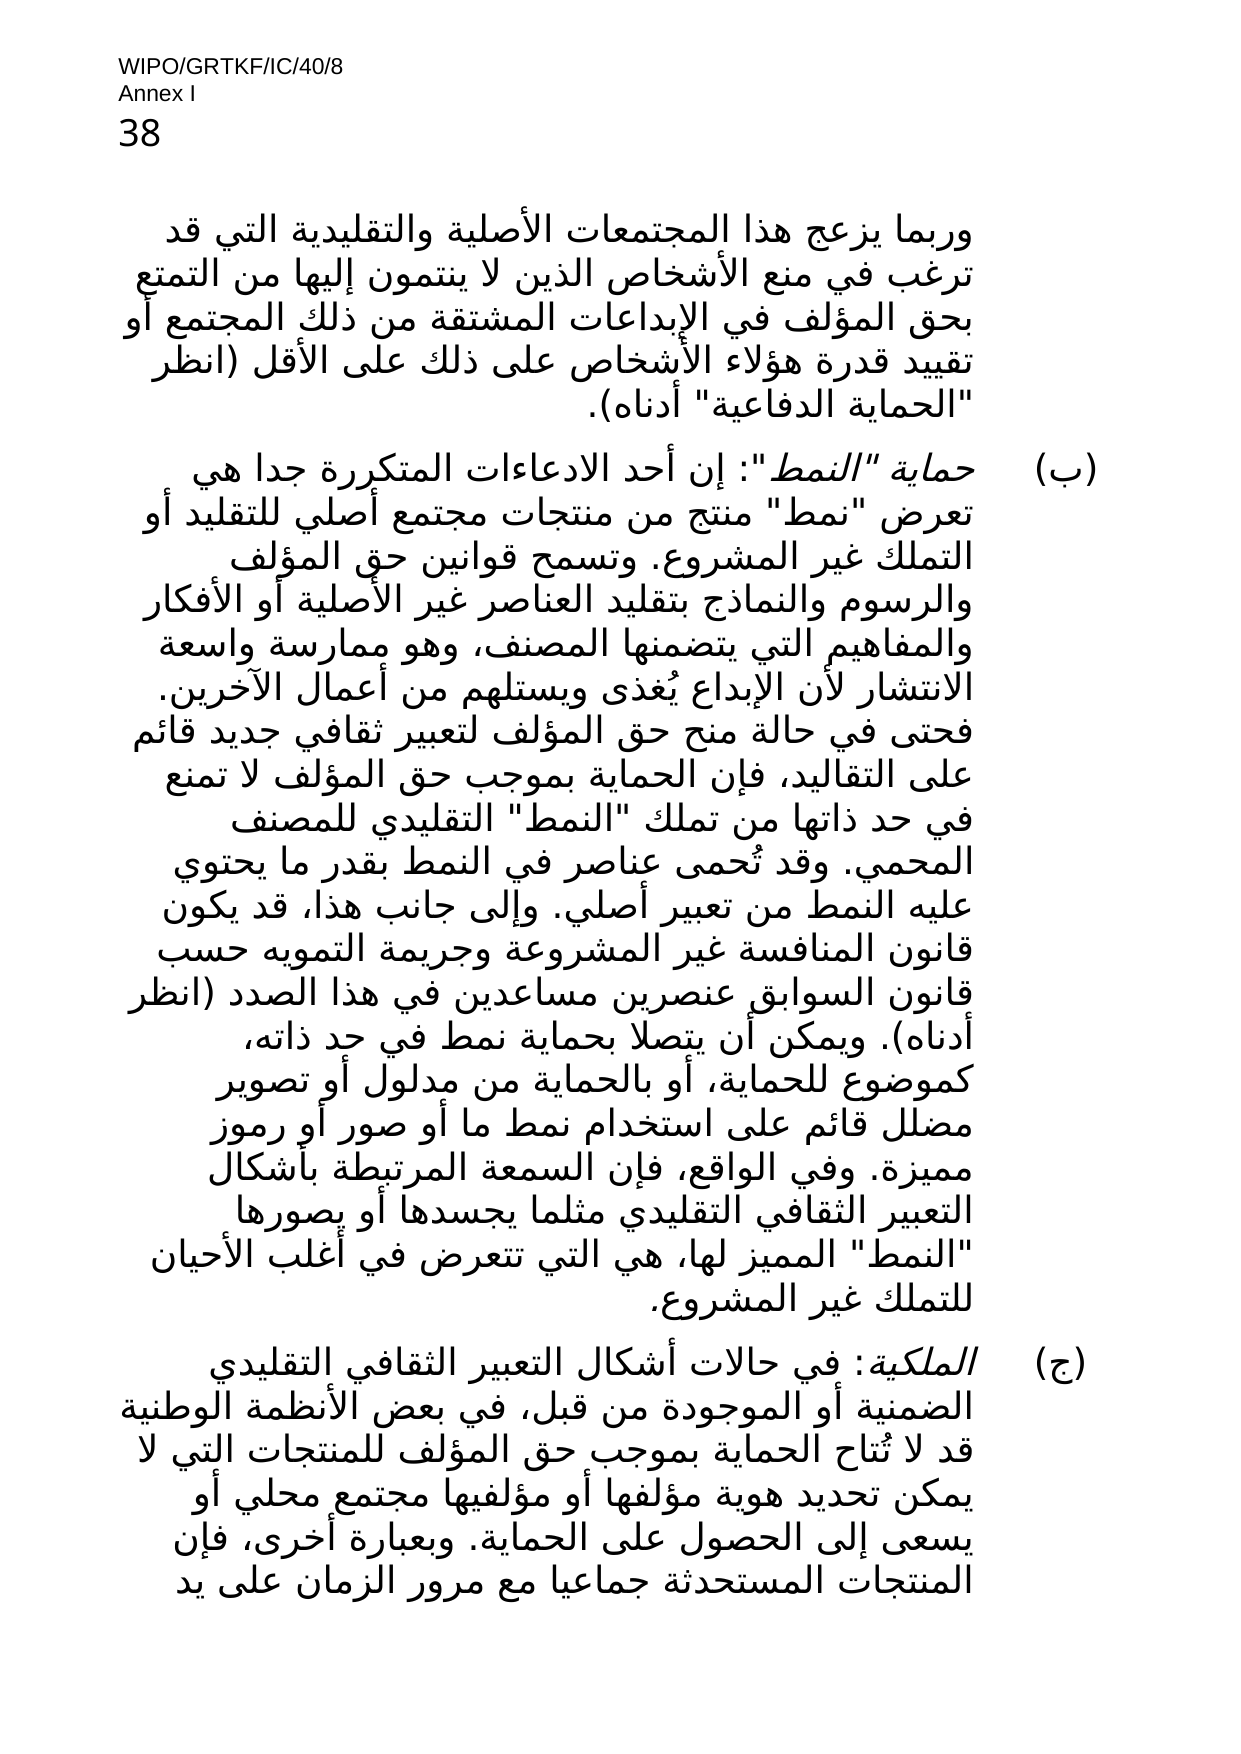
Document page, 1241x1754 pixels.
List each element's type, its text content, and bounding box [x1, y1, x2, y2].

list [118, 1341, 1033, 1603]
list حماية "النمط": إن أحد الادعاءات المتكررة جدا هي تعرض "نمط" منتج من منتجات مجتمع أصلي للتقليد أو التملك غير المشروع. وتسمح قوانين حق المؤلف والرسوم والنماذج بتقليد العناصر غير الأصلية أو الأفكار والمفاهيم التي يتضمنها المصنف، وهو ممارسة واسعة الانتشار لأن الإبداع يُغذى ويستلهم من أعمال الآخرين. فحتى في حالة منح حق المؤلف لتعبير ثقافي جديد قائم على التقاليد، فإن الحماية بموجب حق المؤلف لا تمنع في حد ذاتها من تملك "النمط" التقليدي للمصنف المحمي. وقد تُحمى عناصر في النمط بقدر ما يحتوي عليه النمط من تعبير أصلي. وإلى جانب هذا، قد يكون قانون المنافسة غير المشروعة وجريمة التمويه حسب قانون السوابق عنصرين مساعدين في هذا الصدد (انظر أدناه). ويمكن أن يتصلا بحماية نمط في حد ذاته، كموضوع للحماية، أو بالحماية من مدلول أو تصوير مضلل قائم على استخدام نمط ما أو صور أو رموز مميزة. وفي الواقع، فإن السمعة المرتبطة بأشكال التعبير الثقافي التقليدي مثلما يجسدها أو يصورها "النمط" المميز لها، هي التي تتعرض في أغلب الأحيان للتملك غير المشروع. [118, 447, 1033, 1320]
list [118, 208, 1033, 426]
